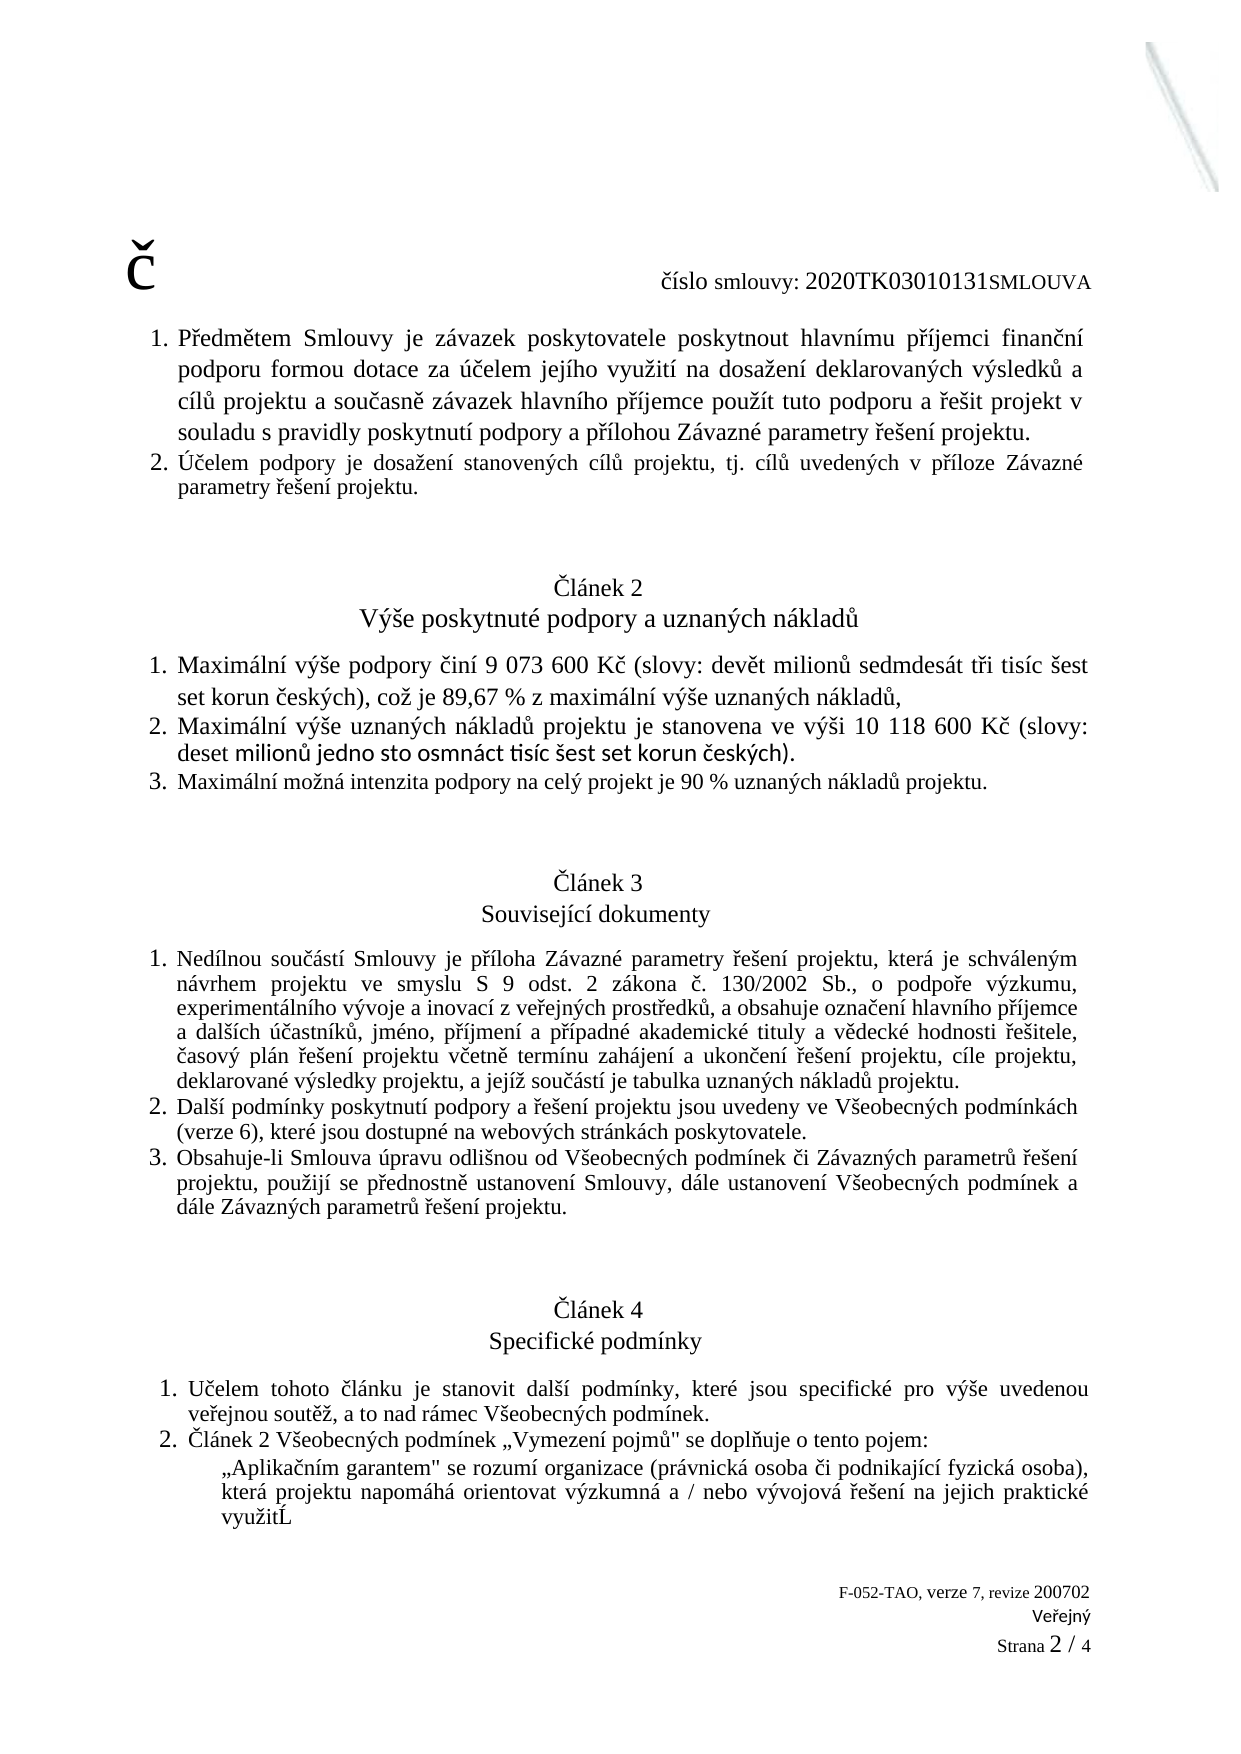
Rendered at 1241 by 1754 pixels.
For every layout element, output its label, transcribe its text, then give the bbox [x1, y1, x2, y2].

picture [1145, 42, 1219, 192]
list Maximální výše uznaných nákladů projektu je stanovena ve výši 10 118 600 Kč (slovy: deset milionů jedno sto osmnáct tisíc šest set korun českých). [148, 713, 1090, 768]
text Článek 3 [125, 868, 1071, 897]
list Maximální výše podpory činí 9 073 600 Kč (slovy: devět milionů sedmdesát tři tisíc šest set korun českých), což je 89,67 % z maximální výše uznaných nákladů, [148, 650, 1090, 710]
list Předmětem Smlouvy je závazek poskytovatele poskytnout hlavnímu příjemci finanční podporu formou dotace za účelem jejího využití na dosažení deklarovaných výsledků a cílů projektu a současně závazek hlavního příjemce použít tuto podporu a řešit projekt v souladu s pravidly poskytnutí podpory a přílohou Závazné parametry řešení projektu. [150, 323, 1084, 446]
list Další podmínky poskytnutí podpory a řešení projektu jsou uvedeny ve Všeobecných podmínkách (verze 6), které jsou dostupné na webových stránkách poskytovatele. [148, 1093, 1079, 1144]
text Článek 4 [125, 1295, 1071, 1324]
text Výše poskytnuté podpory a uznaných nákladů [359, 604, 1092, 633]
list Obsahuje-li Smlouva úpravu odlišnou od Všeobecných podmínek či Závazných parametrů řešení projektu, použijí se přednostně ustanovení Smlouvy, dále ustanovení Všeobecných podmínek a dále Závazných parametrů řešení projektu. [148, 1144, 1079, 1219]
list Účelem podpory je dosažení stanovených cílů projektu, tj. cílů uvedených v příloze Závazné parametry řešení projektu. [150, 449, 1084, 499]
text Článek 2 [125, 573, 1071, 602]
text Specifické podmínky [125, 1326, 1066, 1355]
list Maximální možná intenzita podpory na celý projekt je 90 % uznaných nákladů projektu. [148, 768, 1090, 794]
text „Aplikačním garantem" se rozumí organizace (právnická osoba či podnikající fyzická osoba), která projektu napomáhá orientovat výzkumná a / nebo vývojová řešení na jejich praktické využitĹ [221, 1456, 1090, 1529]
list Článek 2 Všeobecných podmínek „Vymezení pojmů" se doplňuje o tento pojem: [159, 1426, 1090, 1453]
list Nedílnou součástí Smlouvy je příloha Závazné parametry řešení projektu, která je schváleným návrhem projektu ve smyslu S 9 odst. 2 zákona č. 130/2002 Sb., o podpoře výzkumu, experimentálního vývoje a inovací z veřejných prostředků, a obsahuje označení hlavního příjemce a dalších účastníků, jméno, příjmení a případné akademické tituly a vědecké hodnosti řešitele, časový plán řešení projektu včetně termínu zahájení a ukončení řešení projektu, cíle projektu, deklarované výsledky projektu, a jejíž součástí je tabulka uznaných nákladů projektu. [148, 945, 1079, 1093]
list Učelem tohoto článku je stanovit další podmínky, které jsou specifické pro výše uvedenou veřejnou soutěž, a to nad rámec Všeobecných podmínek. [159, 1375, 1090, 1426]
text Související dokumenty [125, 899, 1066, 928]
